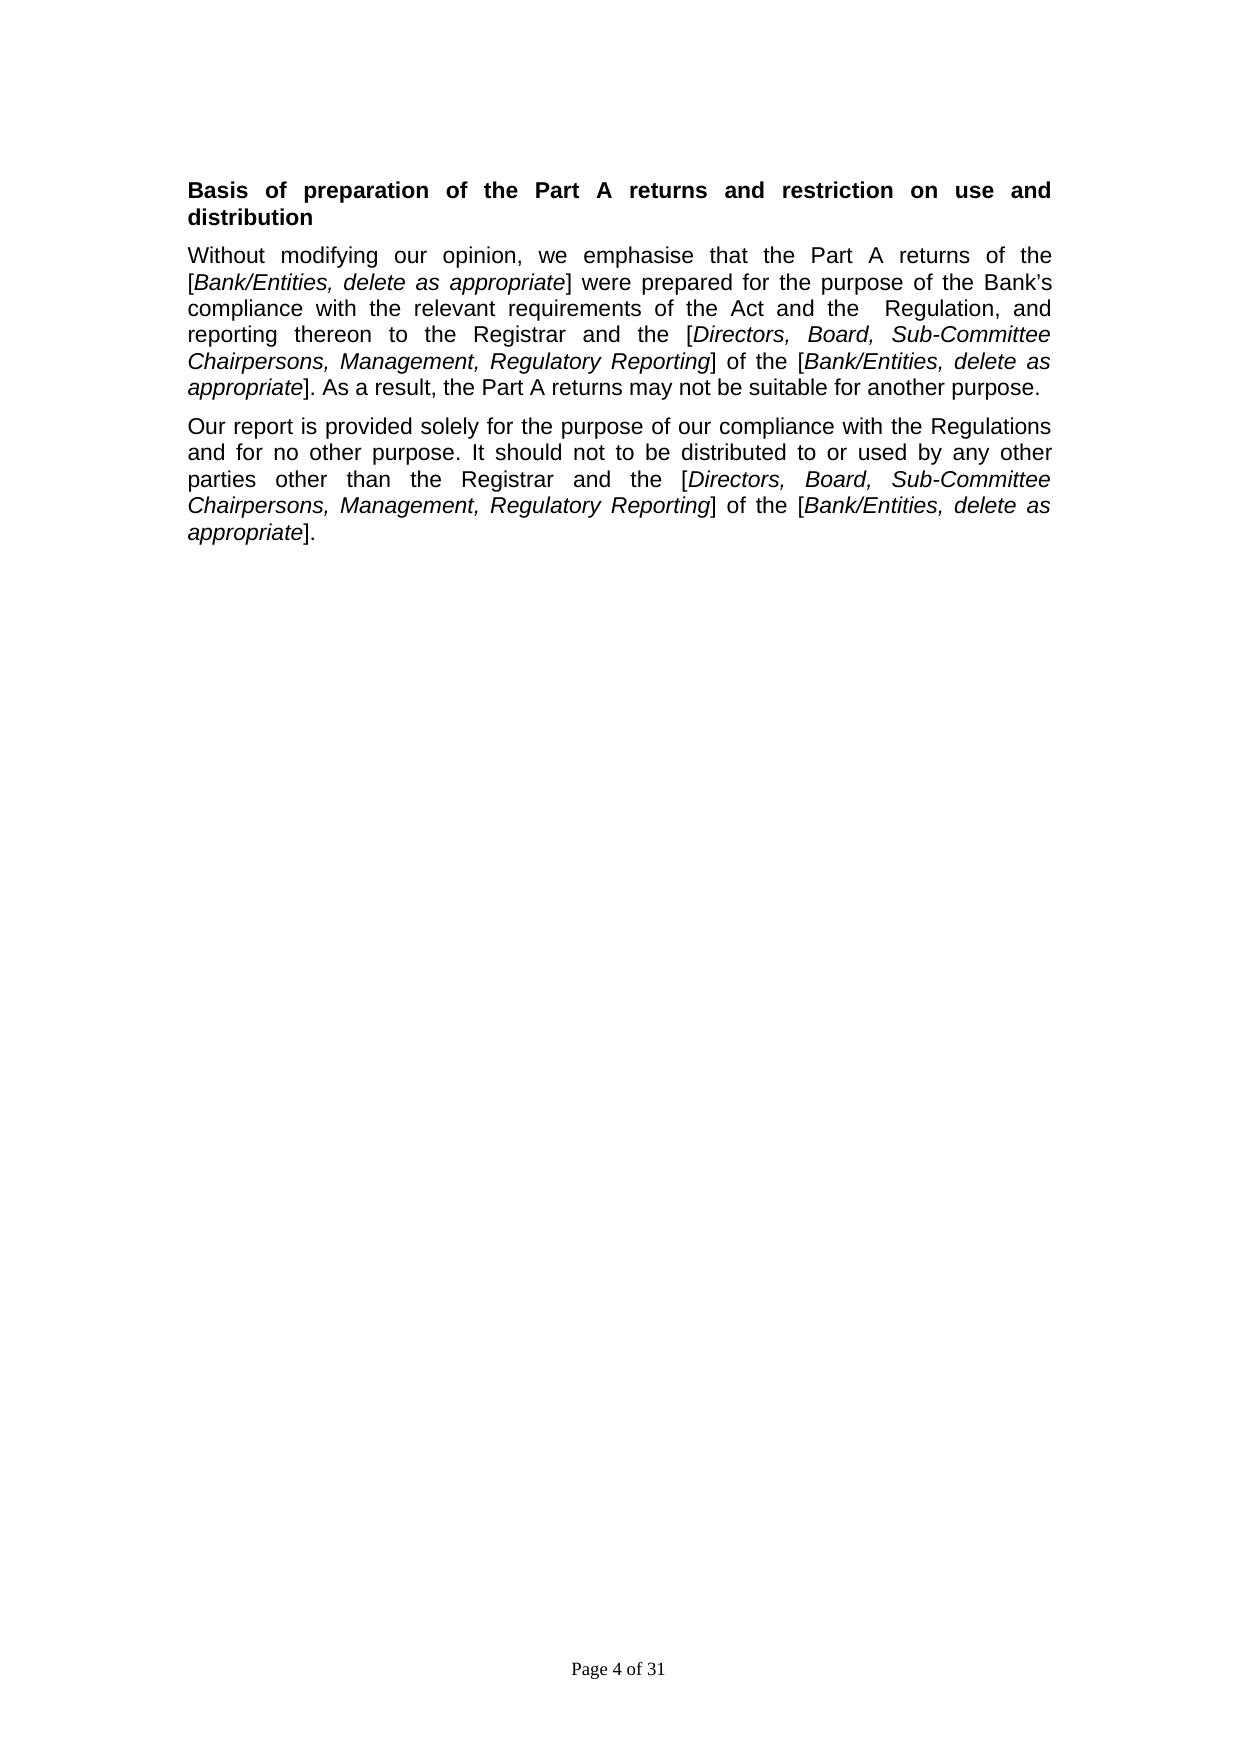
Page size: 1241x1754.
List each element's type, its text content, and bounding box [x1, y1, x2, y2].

text Without modifying our opinion, we emphasise that the Part A returns of the [Bank/Entities, delete as appropriate] were prepared for the purpose of the Bank’s compliance with the relevant requirements of the Act and the Regulation, and reporting thereon to the Registrar and the [Directors, Board, Sub-Committee Chairpersons, Management, Regulatory Reporting] of the [Bank/Entities, delete as appropriate]. As a result, the Part A returns may not be suitable for another purpose. [187, 242, 1053, 401]
text Basis of preparation of the Part A returns and restriction on use and distribution [187, 177, 1053, 230]
text Our report is provided solely for the purpose of our compliance with the Regulations and for no other purpose. It should not to be distributed to or used by any other parties other than the Registrar and the [Directors, Board, Sub-Committee Chairpersons, Management, Regulatory Reporting] of the [Bank/Entities, delete as appropriate]. [187, 413, 1053, 545]
